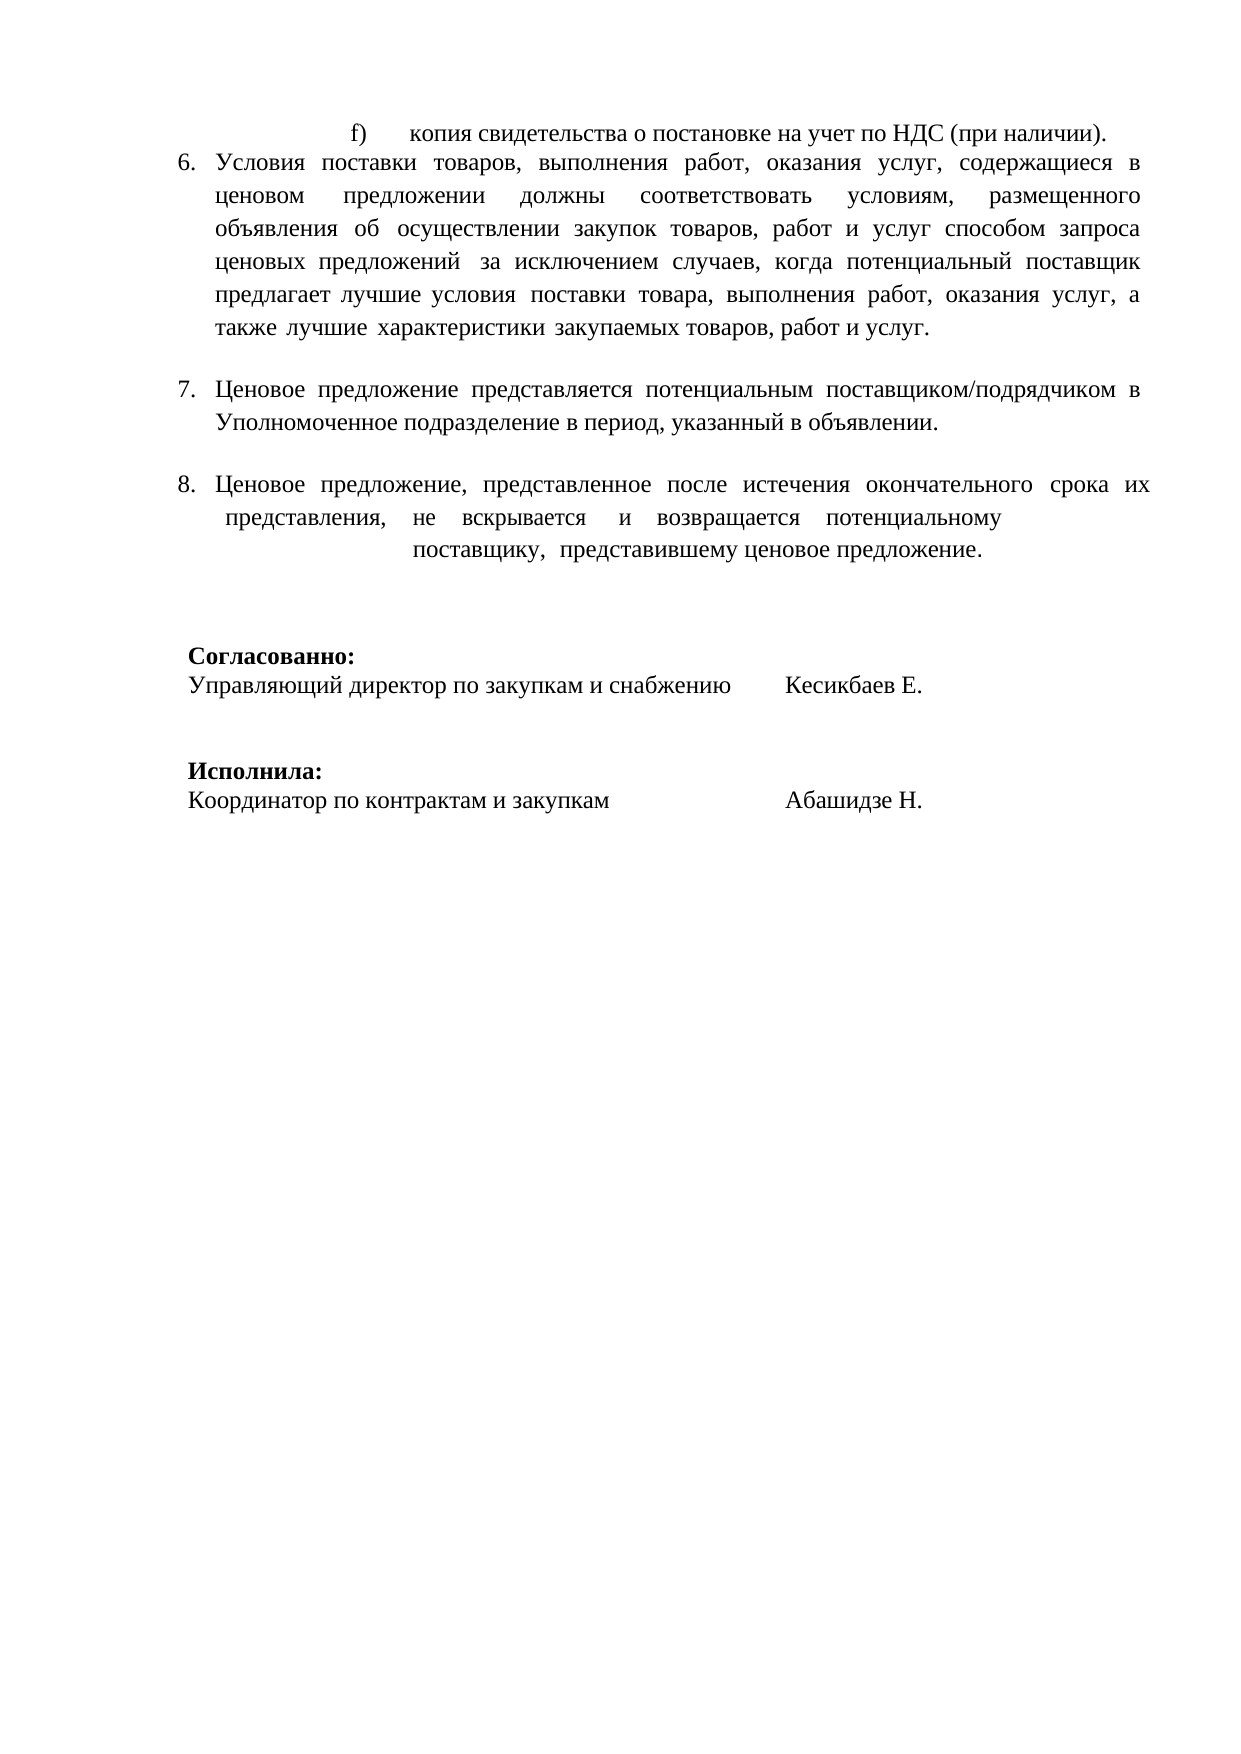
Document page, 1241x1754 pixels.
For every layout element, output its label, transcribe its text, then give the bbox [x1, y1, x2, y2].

text Управляющий директор по закупкам и снабжению Кесикбаев Е. [188, 670, 1152, 699]
subtitle Исполнила: [188, 757, 1152, 785]
list Ценовое предложение, представленное после истечения окончательного срока их [177, 469, 1152, 497]
subtitle Согласованно: [188, 642, 1152, 670]
list Ценовое предложение представляется потенциальным поставщиком/подрядчиком в Уполномоченное подразделение в период, указанный в объявлении. [177, 374, 1141, 436]
text Координатор по контрактам и закупкам Абашидзе Н. [188, 785, 1152, 814]
list Условия поставки товаров, выполнения работ, оказания услуг, содержащиеся в ценовом предложении должны соответствовать условиям, размещенного объявления об осуществлении закупок товаров, работ и услуг способом запроса ценовых предложений за исключением случаев, когда потенциальный поставщик предлагает лучшие условия поставки товара, выполнения работ, оказания услуг, а также лучшие характеристики закупаемых товаров, работ и услуг. [177, 147, 1141, 341]
list копия свидетельства о постановке на учет по НДС (при наличии). [350, 118, 1152, 147]
text представления, не вскрывается и возвращается потенциальному поставщику, представившему ценовое предложение. [225, 502, 1141, 563]
